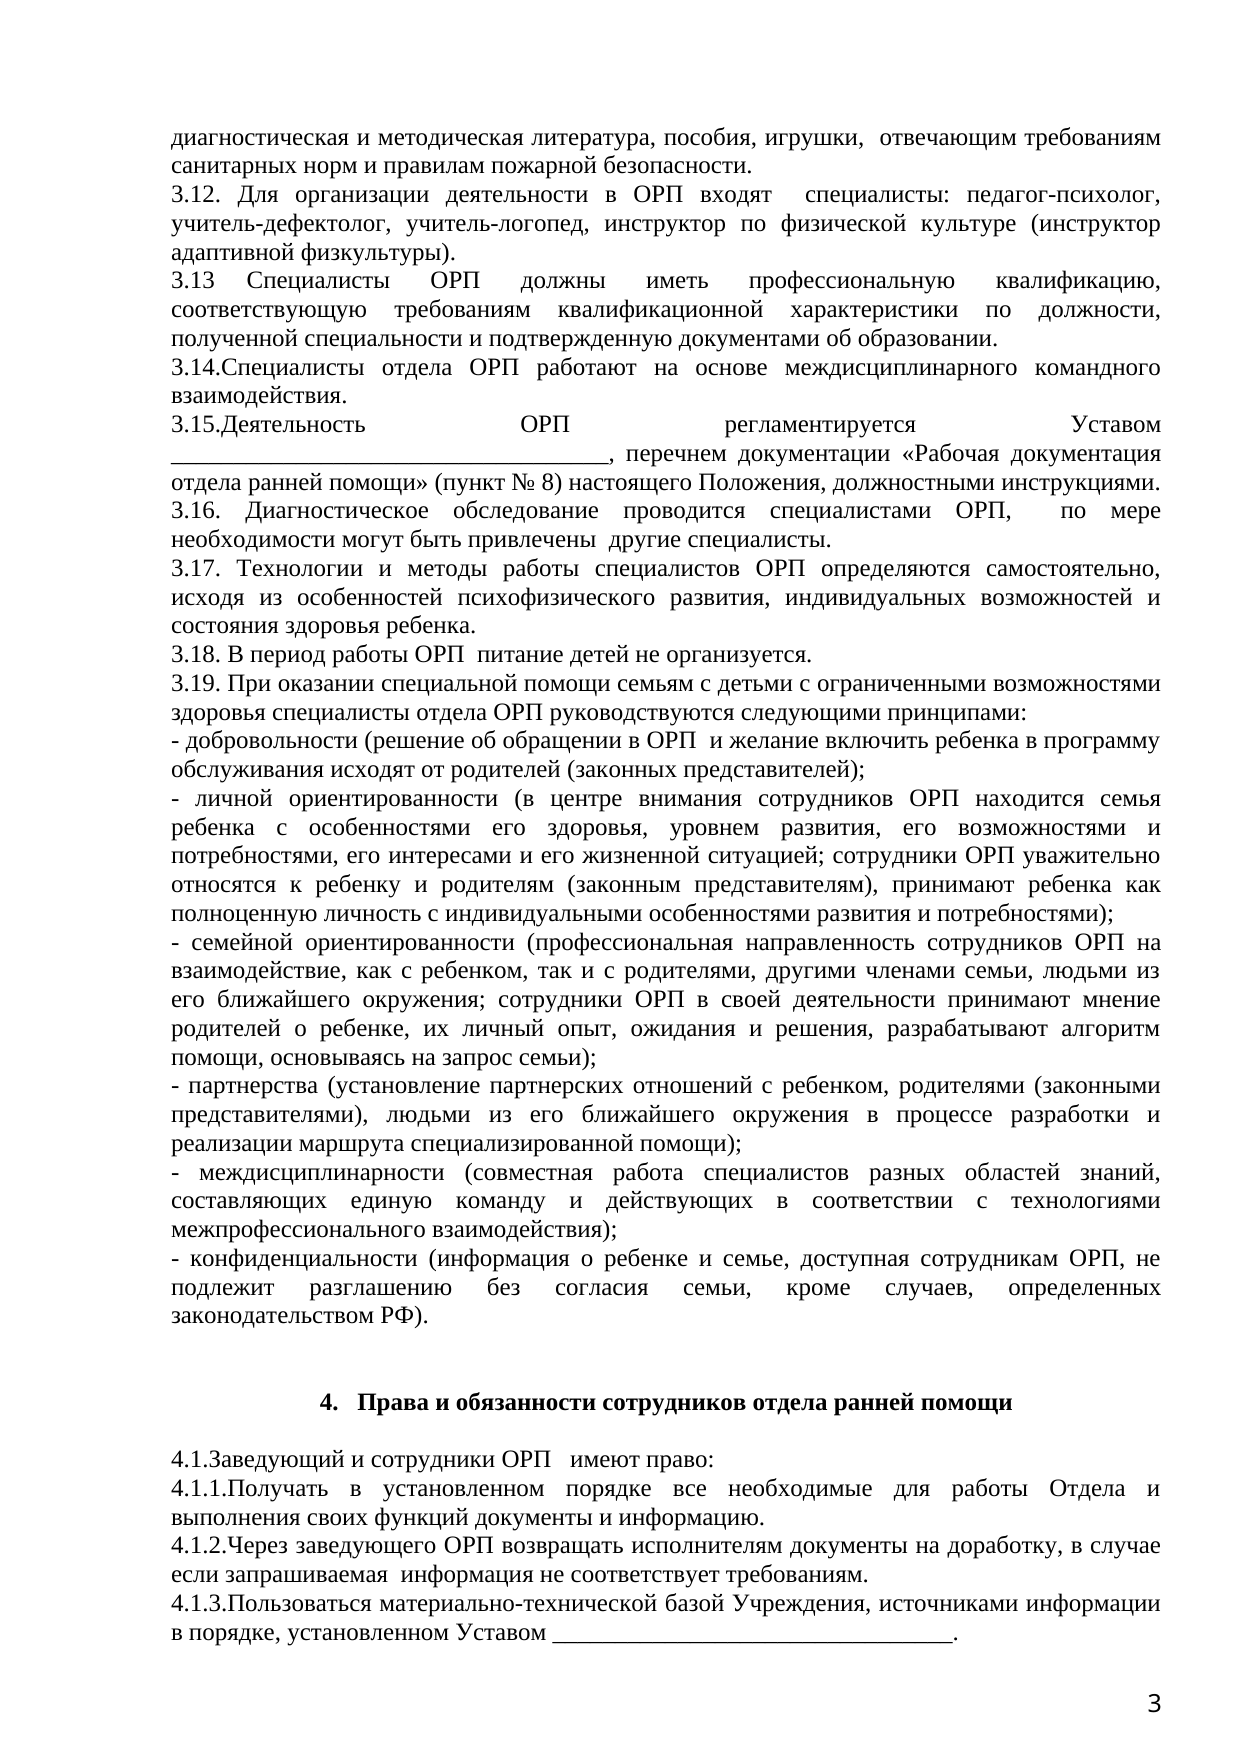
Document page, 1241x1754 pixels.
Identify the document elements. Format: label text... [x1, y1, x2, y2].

list Специалисты ОРП должны иметь профессиональную квалификацию, соответствующую требованиям квалификационной характеристики по должности, полученной специальности и подтвержденную документами об образовании. [171, 265, 1162, 352]
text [171, 122, 1162, 179]
text - партнерства (установление партнерских отношений с ребенком, родителями (законными представителями), людьми из его ближайшего окружения в процессе разработки и реализации маршрута специализированной помощи); [171, 1070, 1162, 1157]
text 3.18. В период работы ОРП питание детей не организуется. [171, 639, 1162, 668]
text 3.12. Для организации деятельности в ОРП входят специалисты: педагог-психолог, учитель-дефектолог, учитель-логопед, инструктор по физической культуре (инструктор адаптивной физкультуры). [171, 179, 1162, 265]
list 4.1.3.Пользоваться материально-технической базой Учреждения, источниками информации в порядке, установленном Уставом ________________________________. [171, 1588, 1162, 1645]
text 3.19. При оказании специальной помощи семьям с детьми с ограниченными возможностями здоровья специалисты отдела ОРП руководствуются следующими принципами: [171, 668, 1162, 725]
text 3.16. Диагностическое обследование проводится специалистами ОРП, по мере необходимости могут быть привлечены другие специалисты. [171, 495, 1162, 553]
text - семейной ориентированности (профессиональная направленность сотрудников ОРП на взаимодействие, как с ребенком, так и с родителями, другими членами семьи, людьми из его ближайшего окружения; сотрудники ОРП в своей деятельности принимают мнение родителей о ребенке, их личный опыт, ожидания и решения, разрабатывают алгоритм помощи, основываясь на запрос семьи); [171, 927, 1162, 1070]
text - конфиденциальности (информация о ребенке и семье, доступная сотрудникам ОРП, не подлежит разглашению без согласия семьи, кроме случаев, определенных законодательством РФ). [171, 1243, 1162, 1329]
text 3.14.Специалисты отдела ОРП работают на основе междисциплинарного командного взаимодействия. [171, 352, 1162, 409]
text 4.1.1.Получать в установленном порядке все необходимые для работы Отдела и выполнения своих функций документы и информацию. [171, 1473, 1162, 1530]
text 4.1.Заведующий и сотрудники ОРП имеют право: [171, 1444, 1162, 1473]
text 3.17. Технологии и методы работы специалистов ОРП определяются самостоятельно, исходя из особенностей психофизического развития, индивидуальных возможностей и состояния здоровья ребенка. [171, 553, 1162, 639]
text 3.15.Деятельность ОРП регламентируется Уставом ___________________________________, перечнем документации «Рабочая документация отдела ранней помощи» (пункт № 8) настоящего Положения, должностными инструкциями. [171, 409, 1162, 495]
list 4.1.2.Через заведующего ОРП возвращать исполнителям документы на доработку, в случае если запрашиваемая информация не соответствует требованиям. [171, 1530, 1162, 1588]
text - добровольности (решение об обращении в ОРП и желание включить ребенка в программу обслуживания исходят от родителей (законных представителей); [171, 725, 1162, 783]
text - личной ориентированности (в центре внимания сотрудников ОРП находится семья ребенка с особенностями его здоровья, уровнем развития, его возможностями и потребностями, его интересами и его жизненной ситуацией; сотрудники ОРП уважительно относятся к ребенку и родителям (законным представителям), принимают ребенка как полноценную личность с индивидуальными особенностями развития и потребностями); [171, 783, 1162, 927]
list Права и обязанности сотрудников отдела ранней помощи [171, 1387, 1162, 1415]
text - междисциплинарности (совместная работа специалистов разных областей знаний, составляющих единую команду и действующих в соответствии с технологиями межпрофессионального взаимодействия); [171, 1157, 1162, 1243]
